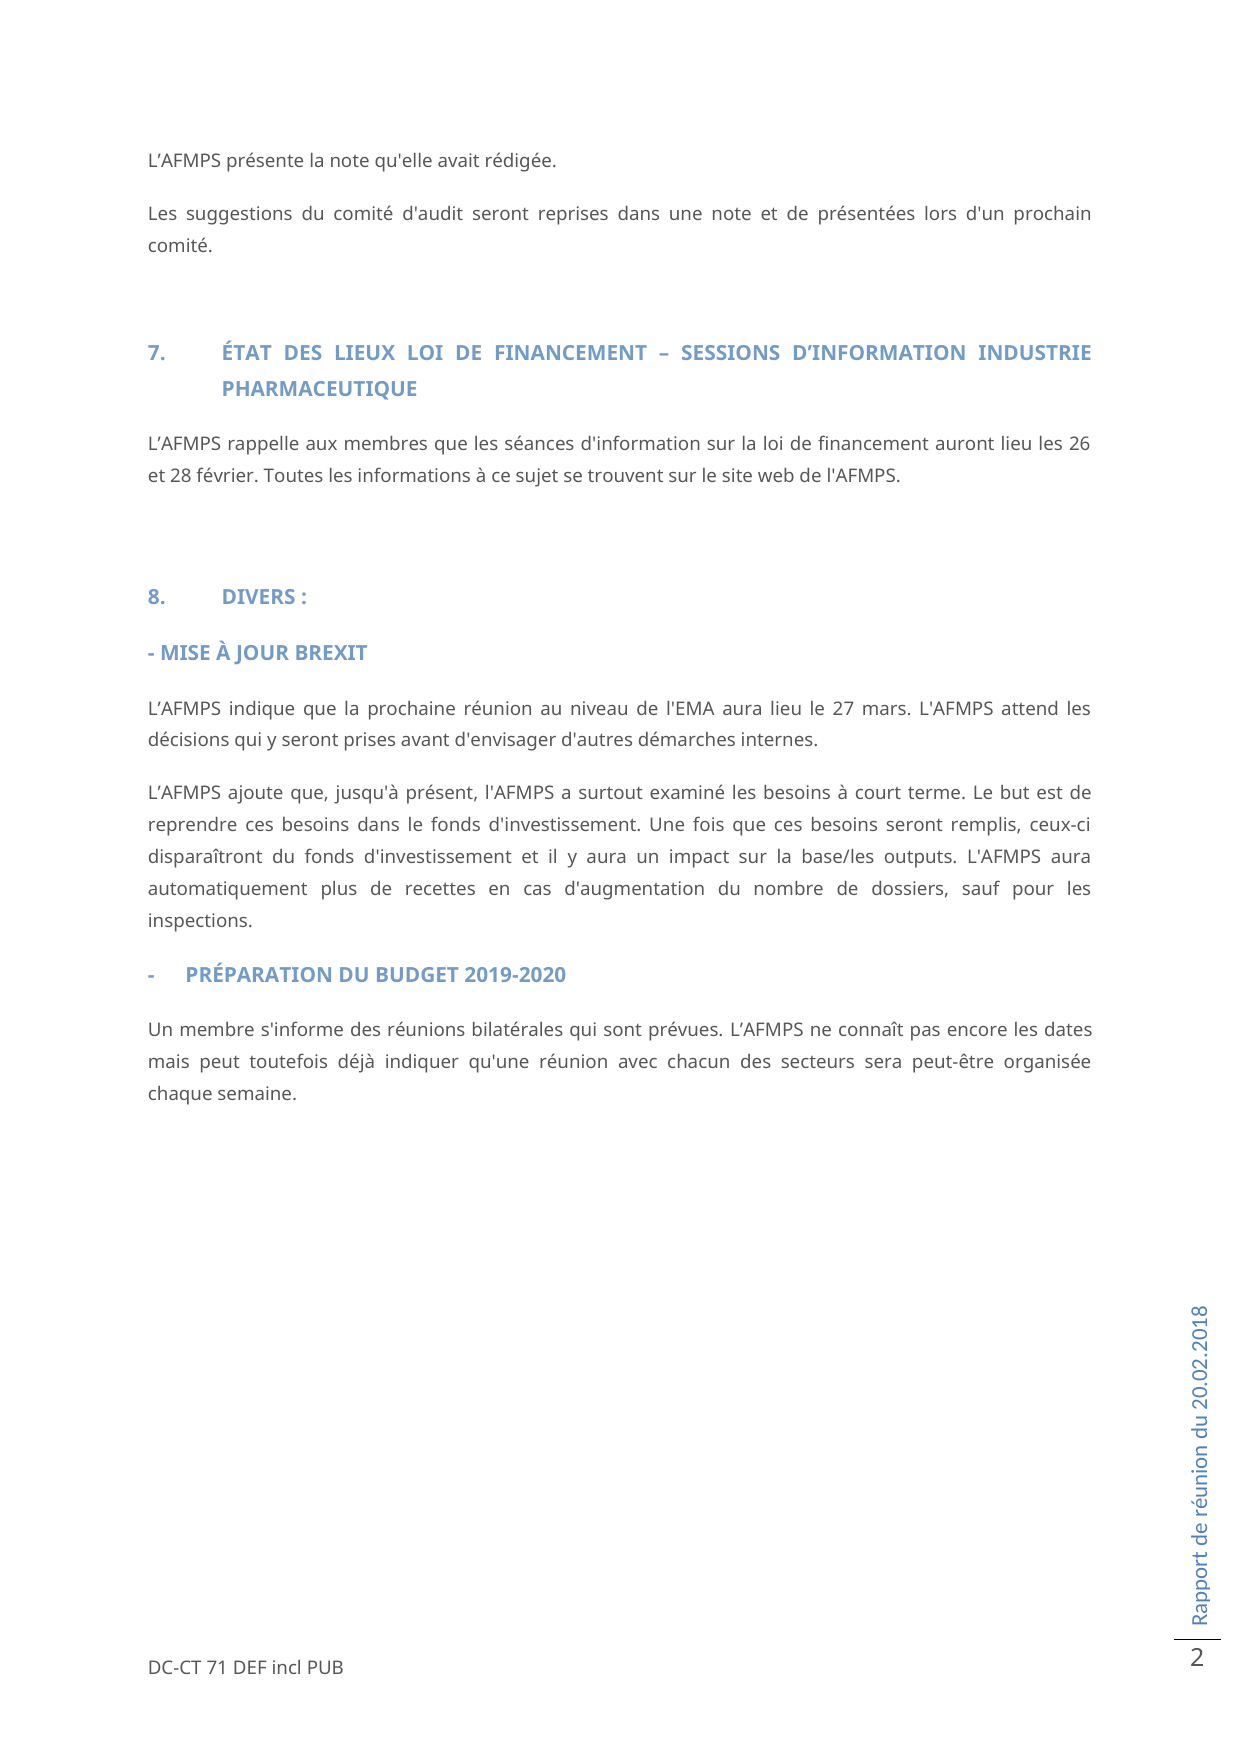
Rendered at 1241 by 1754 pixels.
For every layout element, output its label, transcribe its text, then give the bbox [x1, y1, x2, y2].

text Un membre s'informe des réunions bilatérales qui sont prévues. L’AFMPS ne connaît pas encore les dates mais peut toutefois déjà indiquer qu'une réunion avec chacun des secteurs sera peut-être organisée chaque semaine. [148, 1016, 1093, 1105]
text L’AFMPS indique que la prochaine réunion au niveau de l'EMA aura lieu le 27 mars. L'AFMPS attend les décisions qui y seront prises avant d'envisager d'autres démarches internes. [148, 695, 1093, 752]
text L’AFMPS présente la note qu'elle avait rédigée. [148, 148, 1093, 173]
text 8. divers : [148, 582, 1093, 611]
text - Mise à jour Brexit [148, 638, 1093, 667]
list L’AFMPS rappelle aux membres que les séances d'information sur la loi de financement auront lieu les 26 et 28 février. Toutes les informations à ce sujet se trouvent sur le site web de l'AFMPS. [148, 430, 1093, 488]
text Les suggestions du comité d'audit seront reprises dans une note et de présentées lors d'un prochain comité. [148, 200, 1093, 258]
text 7. état des lieux loi de financement – sessions d’information industrie pharmaceutique [148, 338, 1093, 402]
list Préparation du budget 2019-2020 [148, 960, 1093, 988]
text L’AFMPS ajoute que, jusqu'à présent, l'AFMPS a surtout examiné les besoins à court terme. Le but est de reprendre ces besoins dans le fonds d'investissement. Une fois que ces besoins seront remplis, ceux-ci disparaîtront du fonds d'investissement et il y aura un impact sur la base/les outputs. L'AFMPS aura automatiquement plus de recettes en cas d'augmentation du nombre de dossiers, sauf pour les inspections. [148, 779, 1093, 932]
